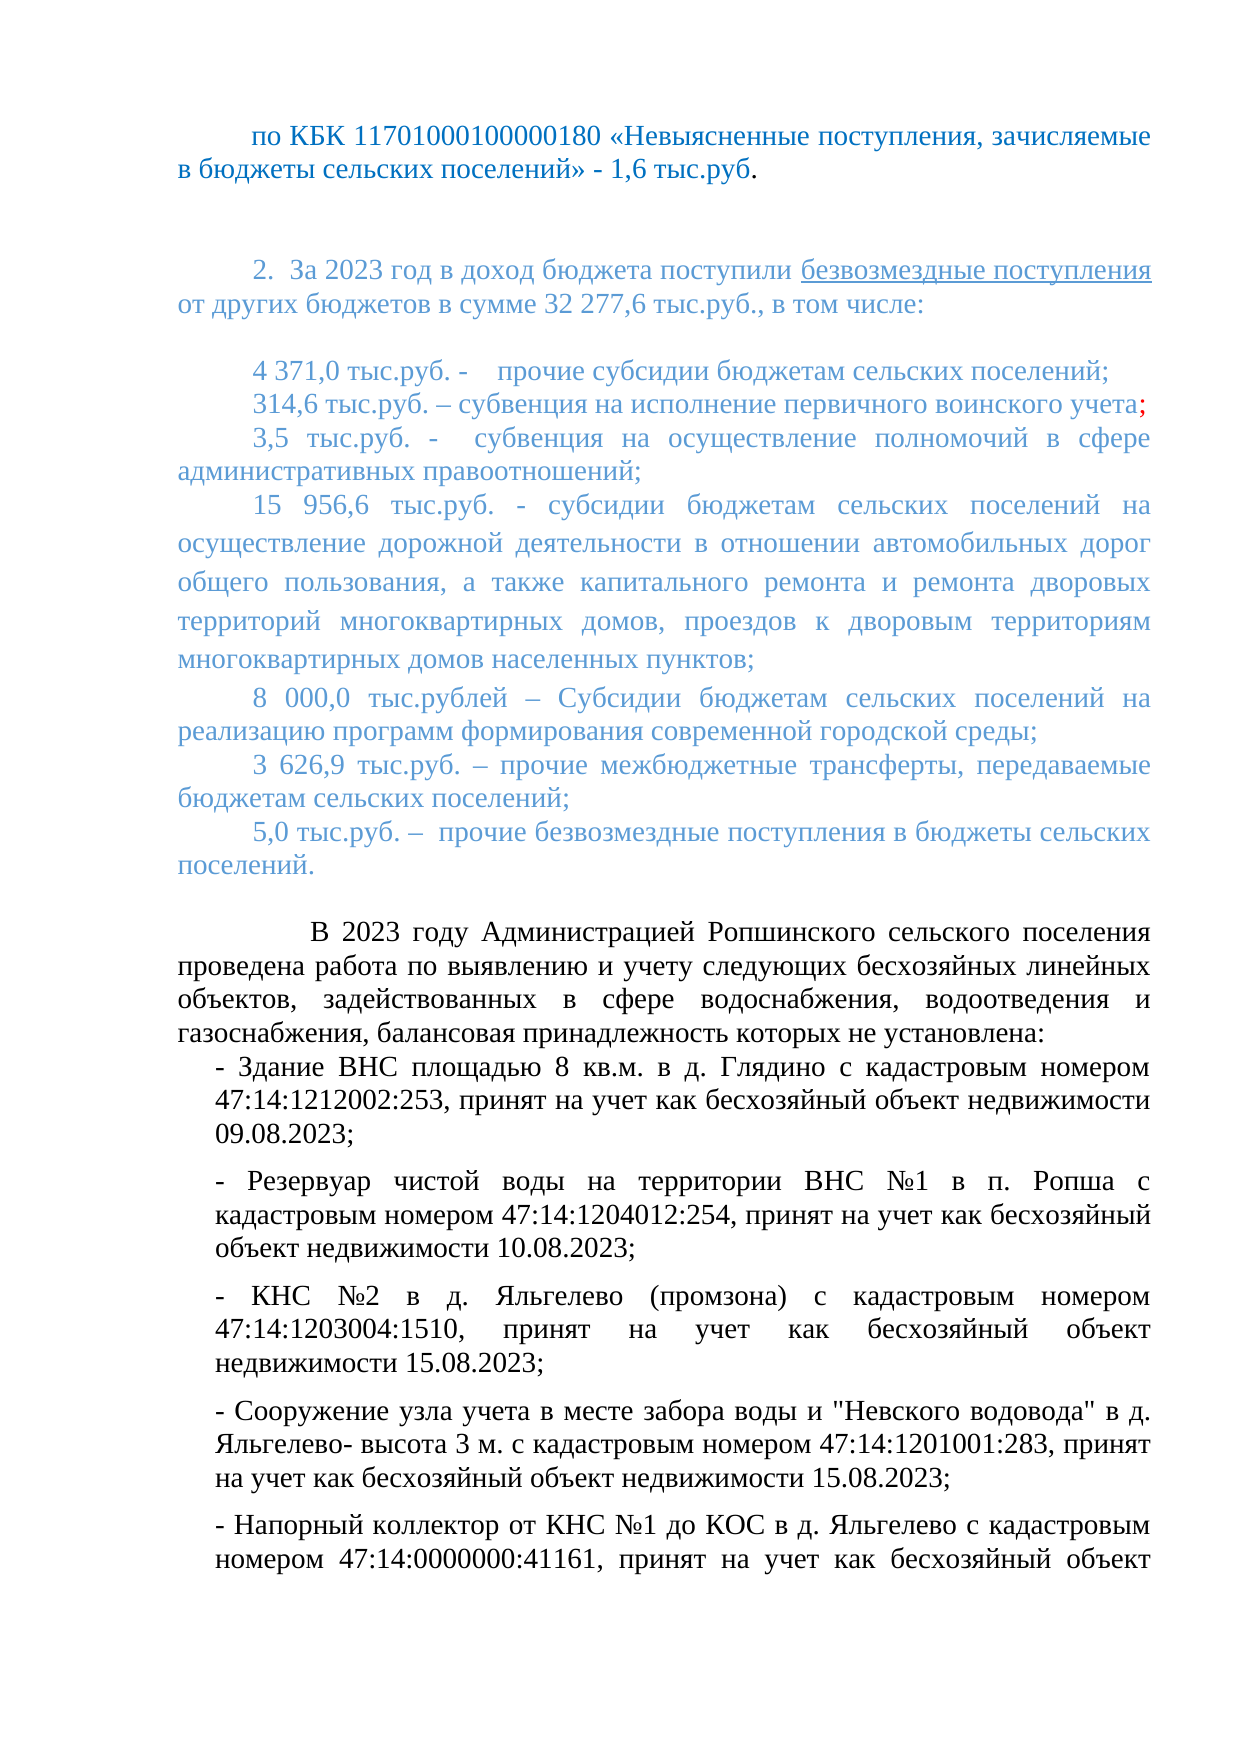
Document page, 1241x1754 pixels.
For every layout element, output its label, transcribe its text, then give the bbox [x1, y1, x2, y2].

text 3,5 тыс.руб. - субвенция на осуществление полномочий в сфере административных правоотношений; [177, 420, 1152, 487]
text 314,6 тыс.руб. – субвенция на исполнение первичного воинского учета; [177, 386, 1152, 420]
text - КНС №2 в д. Яльгелево (промзона) с кадастровым номером 47:14:1203004:1510, принят на учет как бесхозяйный объект недвижимости 15.08.2023; [215, 1278, 1152, 1379]
text 5,0 тыс.руб. – прочие безвозмездные поступления в бюджеты сельских поселений. [177, 814, 1152, 881]
text по КБК 11701000100000180 «Невыясненные поступления, зачисляемые в бюджеты сельских поселений» - 1,6 тыс.руб. [177, 118, 1152, 185]
text - Резервуар чистой воды на территории ВНС №1 в п. Ропша с кадастровым номером 47:14:1204012:254, принят на учет как бесхозяйный объект недвижимости 10.08.2023; [215, 1163, 1152, 1264]
text - Сооружение узла учета в месте забора воды и "Невского водовода" в д. Яльгелево- высота 3 м. с кадастровым номером 47:14:1201001:283, принят на учет как бесхозяйный объект недвижимости 15.08.2023; [215, 1393, 1152, 1493]
text - Здание ВНС площадью 8 кв.м. в д. Глядино с кадастровым номером 47:14:1212002:253, принят на учет как бесхозяйный объект недвижимости 09.08.2023; [215, 1049, 1152, 1149]
text 4 371,0 тыс.руб. - прочие субсидии бюджетам сельских поселений; [177, 353, 1152, 386]
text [215, 1507, 1152, 1574]
text 2. За 2023 год в доход бюджета поступили безвозмездные поступления от других бюджетов в сумме 32 277,6 тыс.руб., в том числе: [177, 252, 1152, 319]
text 3 626,9 тыс.руб. – прочие межбюджетные трансферты, передаваемые бюджетам сельских поселений; [177, 747, 1152, 814]
text В 2023 году Администрацией Ропшинского сельского поселения проведена работа по выявлению и учету следующих бесхозяйных линейных объектов, задействованных в сфере водоснабжения, водоотведения и газоснабжения, балансовая принадлежность которых не установлена: [177, 914, 1152, 1049]
text 15 956,6 тыс.руб. - субсидии бюджетам сельских поселений на осуществление дорожной деятельности в отношении автомобильных дорог общего пользования, а также капитального ремонта и ремонта дворовых территорий многоквартирных домов, проездов к дворовым территориям многоквартирных домов населенных пунктов; [177, 487, 1152, 675]
text 8 000,0 тыс.рублей – Субсидии бюджетам сельских поселений на реализацию программ формирования современной городской среды; [177, 680, 1152, 747]
